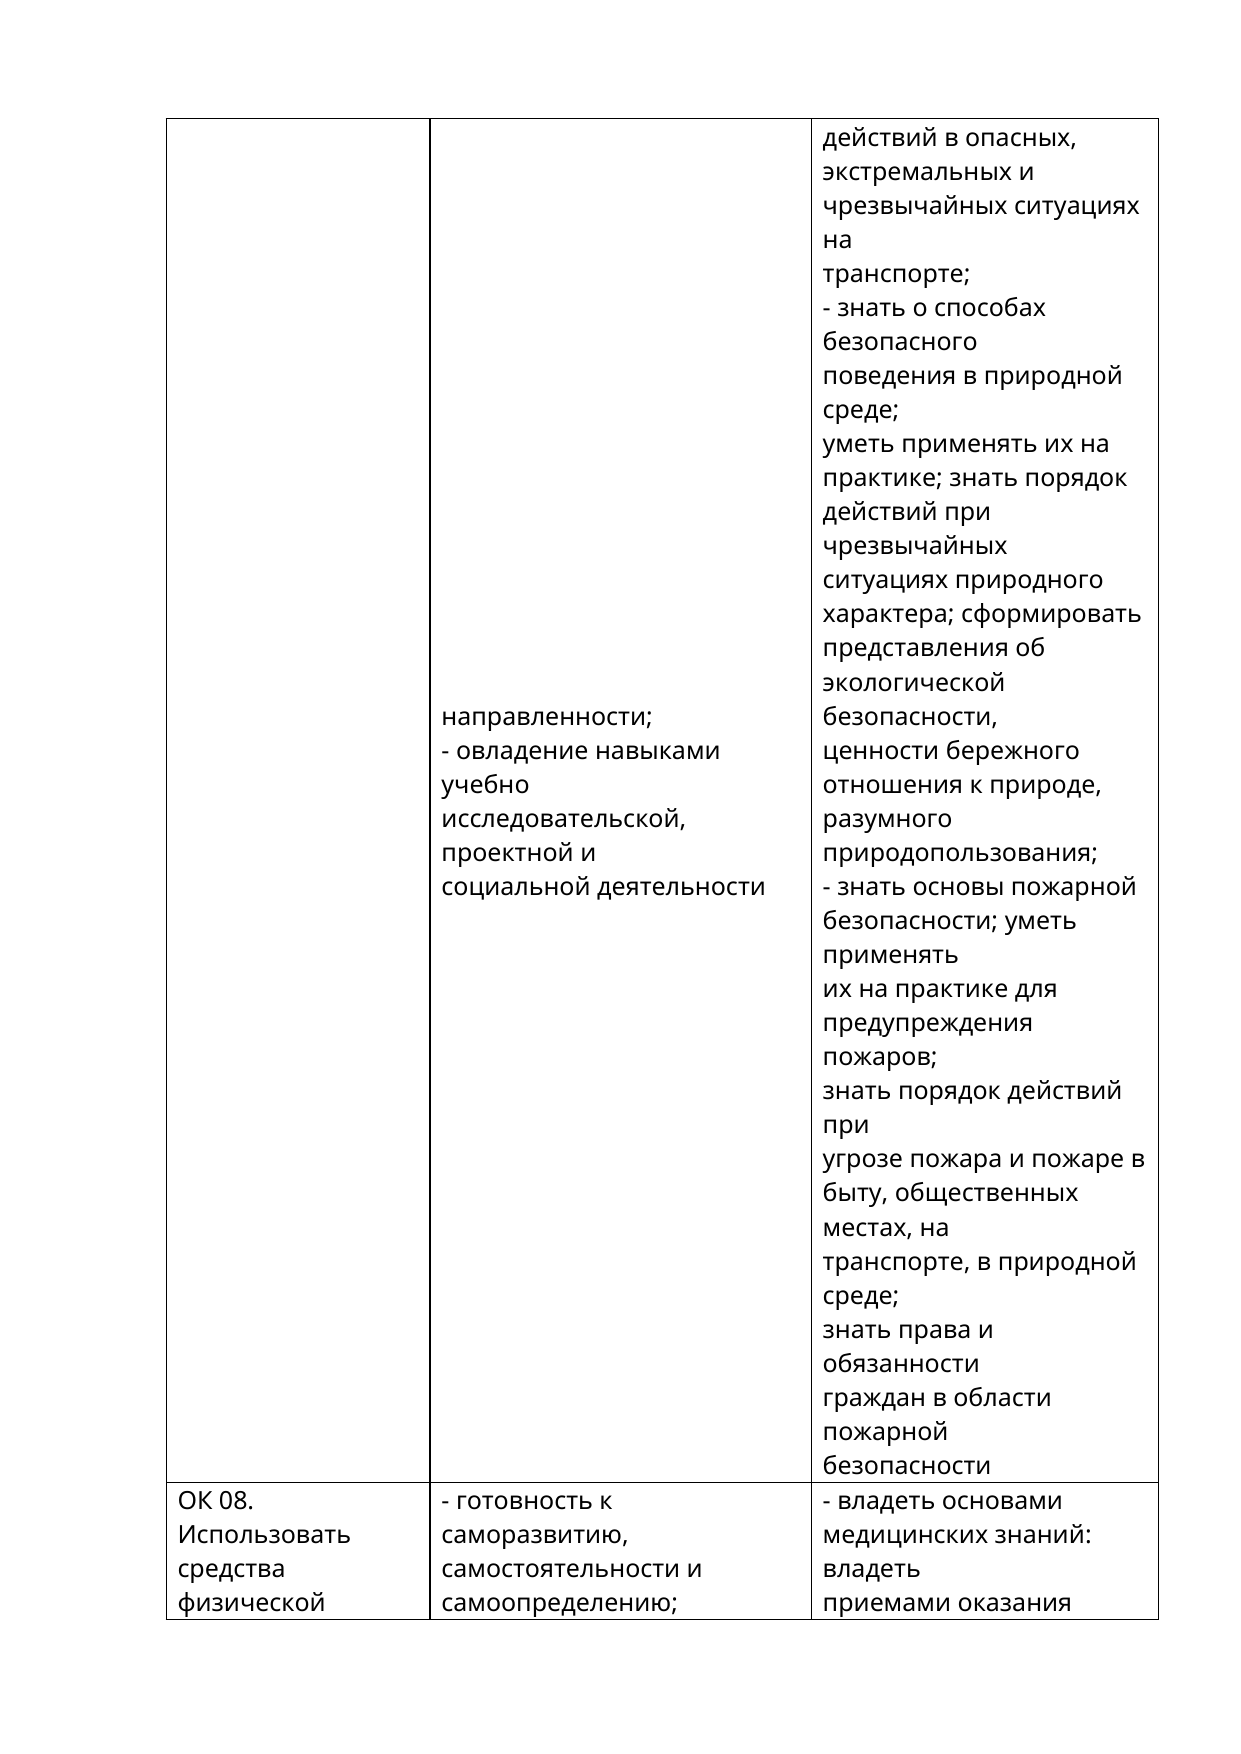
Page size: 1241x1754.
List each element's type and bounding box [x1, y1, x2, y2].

table_cell [812, 1483, 1158, 1619]
table_header [812, 119, 1158, 1482]
table_header [167, 119, 429, 1482]
table_cell [167, 1483, 429, 1619]
table_header [431, 119, 811, 1482]
table_cell [431, 1483, 811, 1619]
